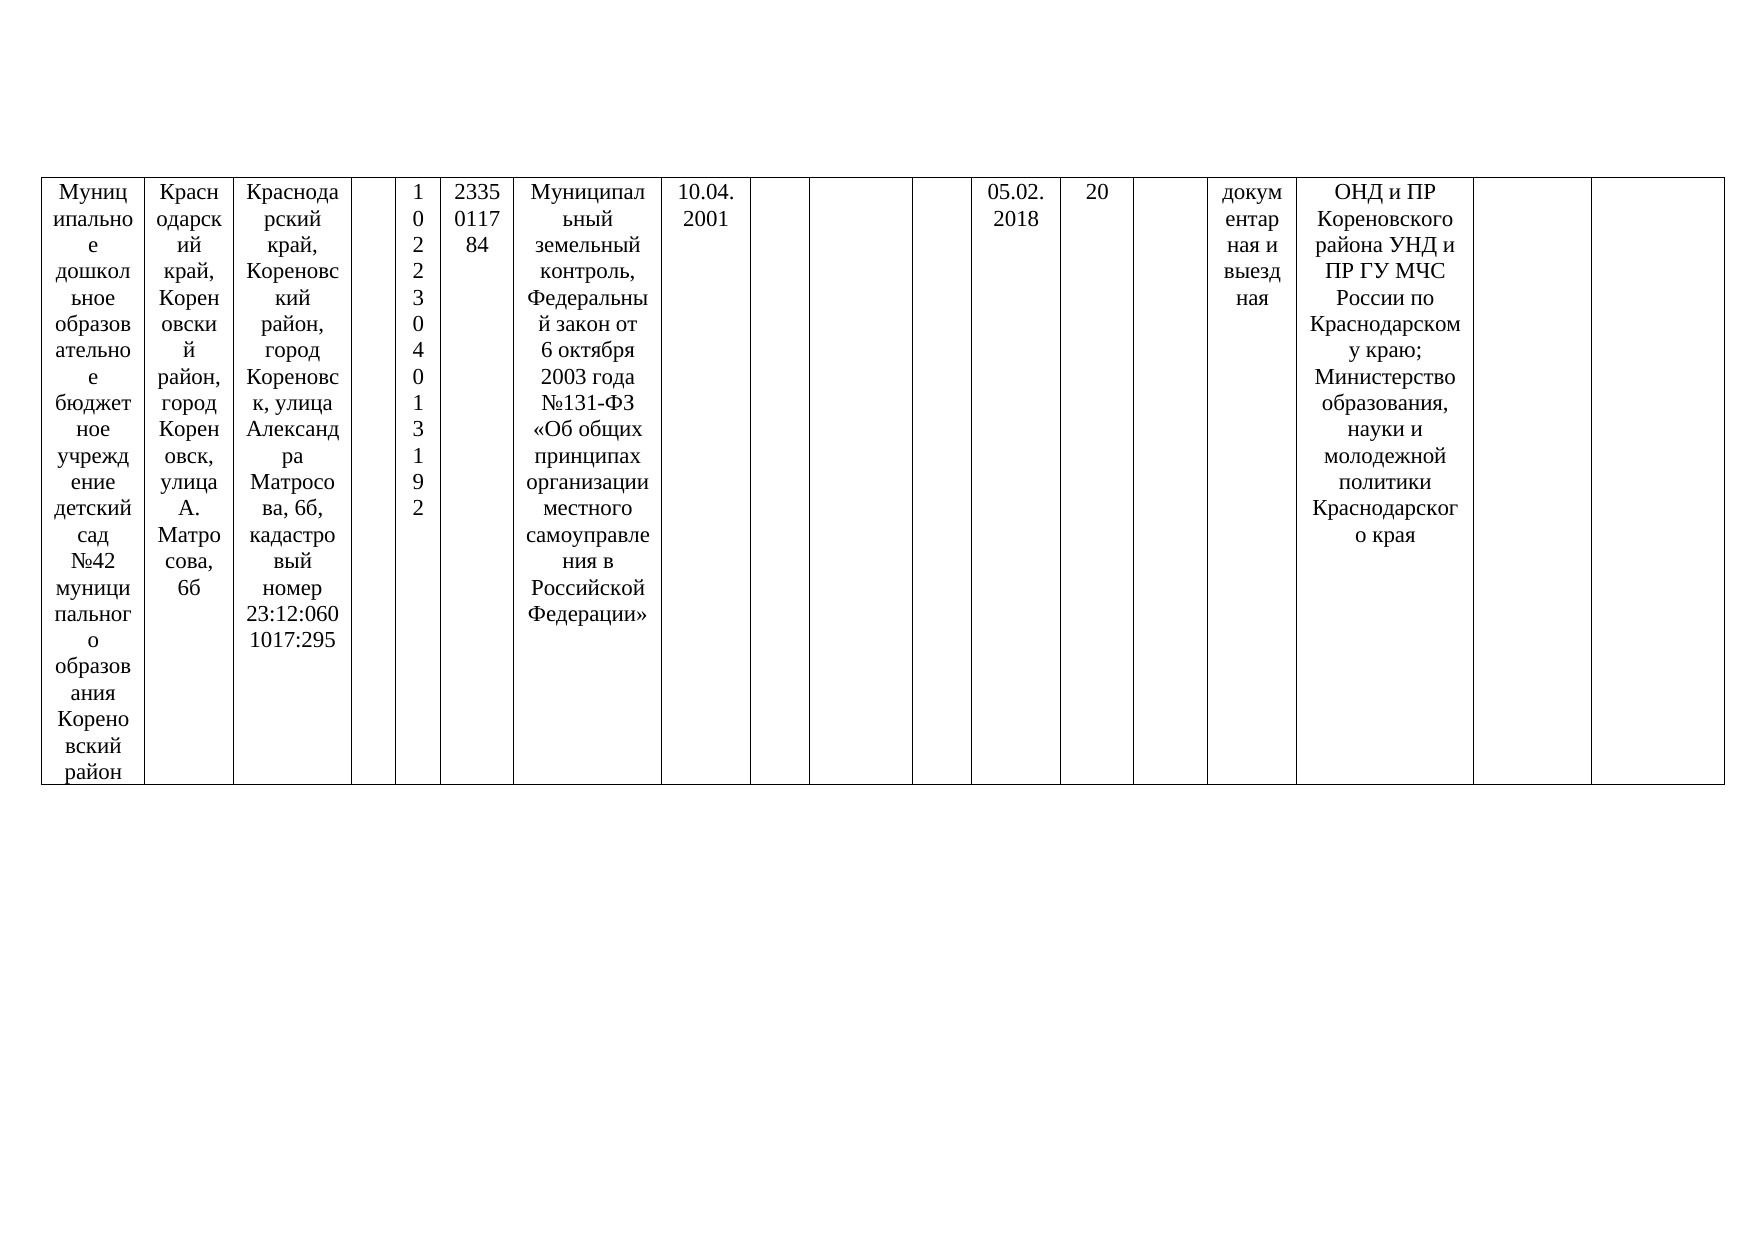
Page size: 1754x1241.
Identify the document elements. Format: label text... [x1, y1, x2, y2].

table_cell 20 [1061, 178, 1133, 784]
table_cell документарная и выездная [1208, 178, 1296, 784]
table_cell Краснодарский край, Кореновский район, город Кореновск, улица А. Матросова, 6б [145, 178, 233, 784]
table_cell [352, 178, 395, 784]
table_cell [1474, 178, 1591, 784]
table_cell ОНД и ПР Кореновского района УНД и ПР ГУ МЧС России по Краснодарскому краю; Министерство образования, науки и молодежной политики Краснодарского края [1297, 178, 1473, 784]
table_cell 2335011784 [441, 178, 513, 784]
table_cell [913, 178, 971, 784]
table_cell 05.02.2018 [972, 178, 1060, 784]
table_cell 10.04.2001 [662, 178, 750, 784]
table_cell [1134, 178, 1207, 784]
table_cell [1592, 178, 1724, 784]
table_cell [810, 178, 912, 784]
table_cell [751, 178, 809, 784]
table_cell Краснодарский край, Кореновский район, город Кореновск, улица Александра Матросова, 6б, кадастровый номер 23:12:0601017:295 [234, 178, 351, 784]
table_cell Муниципальный земельный контроль, Федеральный закон от 6 октября 2003 года №131-ФЗ «Об общих принципах организации местного самоуправления в Российской Федерации» [514, 178, 661, 784]
table_cell 1022304013192 [396, 178, 440, 784]
table_cell Муниципальное дошкольное образовательное бюджетное учреждение детский сад №42 муниципального образования Кореновский район [42, 178, 144, 784]
